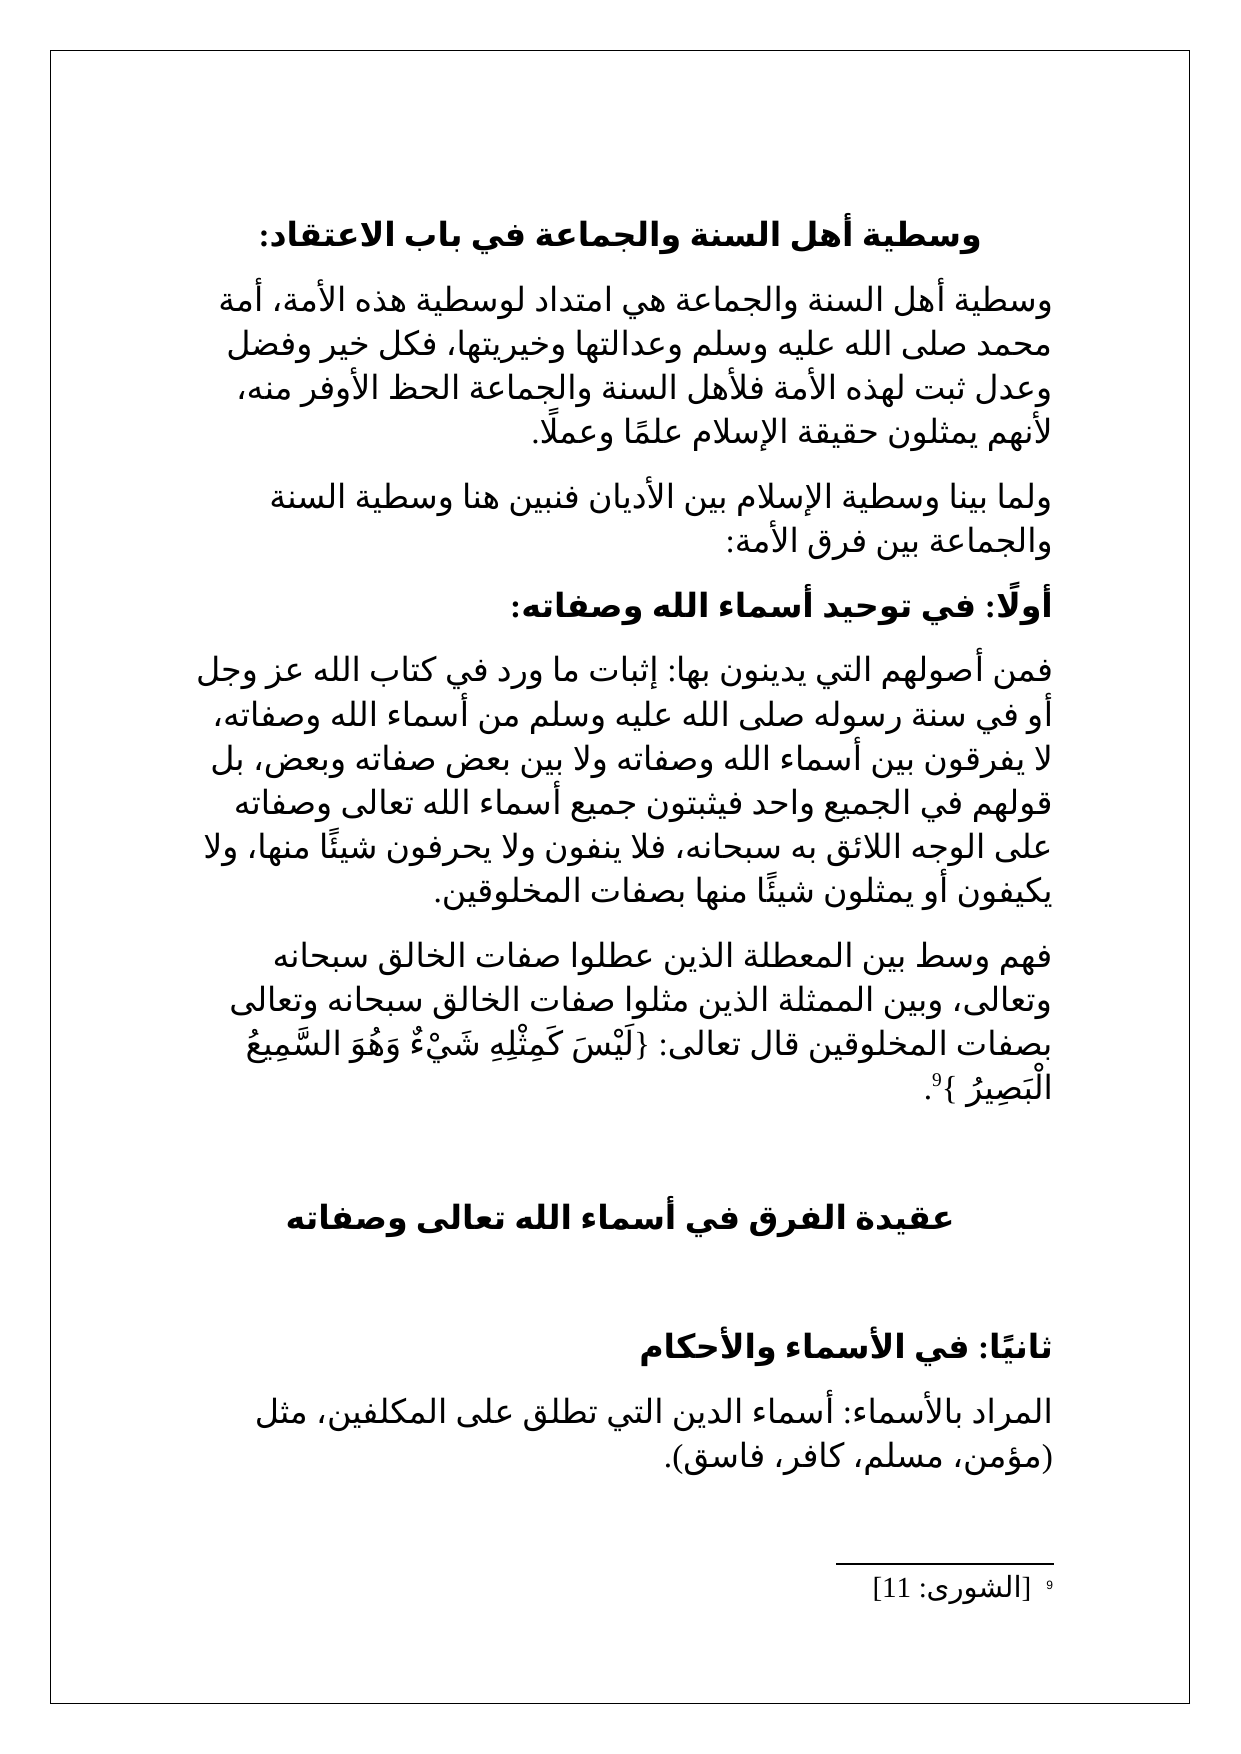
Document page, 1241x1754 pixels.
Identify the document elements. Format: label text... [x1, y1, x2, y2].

text عقيدة الفرق في أسماء الله تعالى وصفاته [187, 1198, 1053, 1236]
text ولما بينا وسطية الإسلام بين الأديان فنبين هنا وسطية السنة والجماعة بين فرق الأمة: [187, 477, 1053, 559]
text وسطية أهل السنة والجماعة هي امتداد لوسطية هذه الأمة، أمة محمد صلى الله عليه وسلم وعدالتها وخيريتها، فكل خير وفضل وعدل ثبت لهذه الأمة فلأهل السنة والجماعة الحظ الأوفر منه، لأنهم يمثلون حقيقة الإسلام علمًا وعملًا. [187, 280, 1053, 450]
text فمن أصولهم التي يدينون بها: إثبات ما ورد في كتاب الله عز وجل أو في سنة رسوله صلى الله عليه وسلم من أسماء الله وصفاته، لا يفرقون بين أسماء الله وصفاته ولا بين بعض صفاته وبعض، بل قولهم في الجميع واحد فيثبتون جميع أسماء الله تعالى وصفاته على الوجه اللائق به سبحانه، فلا ينفون ولا يحرفون شيئًا منها، ولا يكيفون أو يمثلون شيئًا منها بصفات المخلوقين. [187, 651, 1053, 909]
text وسطية أهل السنة والجماعة في باب الاعتقاد: [187, 215, 1053, 253]
text أولًا: في توحيد أسماء الله وصفاته: [187, 586, 1053, 624]
text فهم وسط بين المعطلة الذين عطلوا صفات الخالق سبحانه وتعالى، وبين الممثلة الذين مثلوا صفات الخالق سبحانه وتعالى بصفات المخلوقين قال تعالى: {لَيْسَ كَمِثْلِهِ شَيْءٌ وَهُوَ السَّمِيعُ الْبَصِيرُ }. [187, 936, 1053, 1106]
text المراد بالأسماء: أسماء الدين التي تطلق على المكلفين، مثل (مؤمن، مسلم، كافر، فاسق). [187, 1393, 1053, 1475]
text ثانيًا: في الأسماء والأحكام [187, 1328, 1053, 1366]
